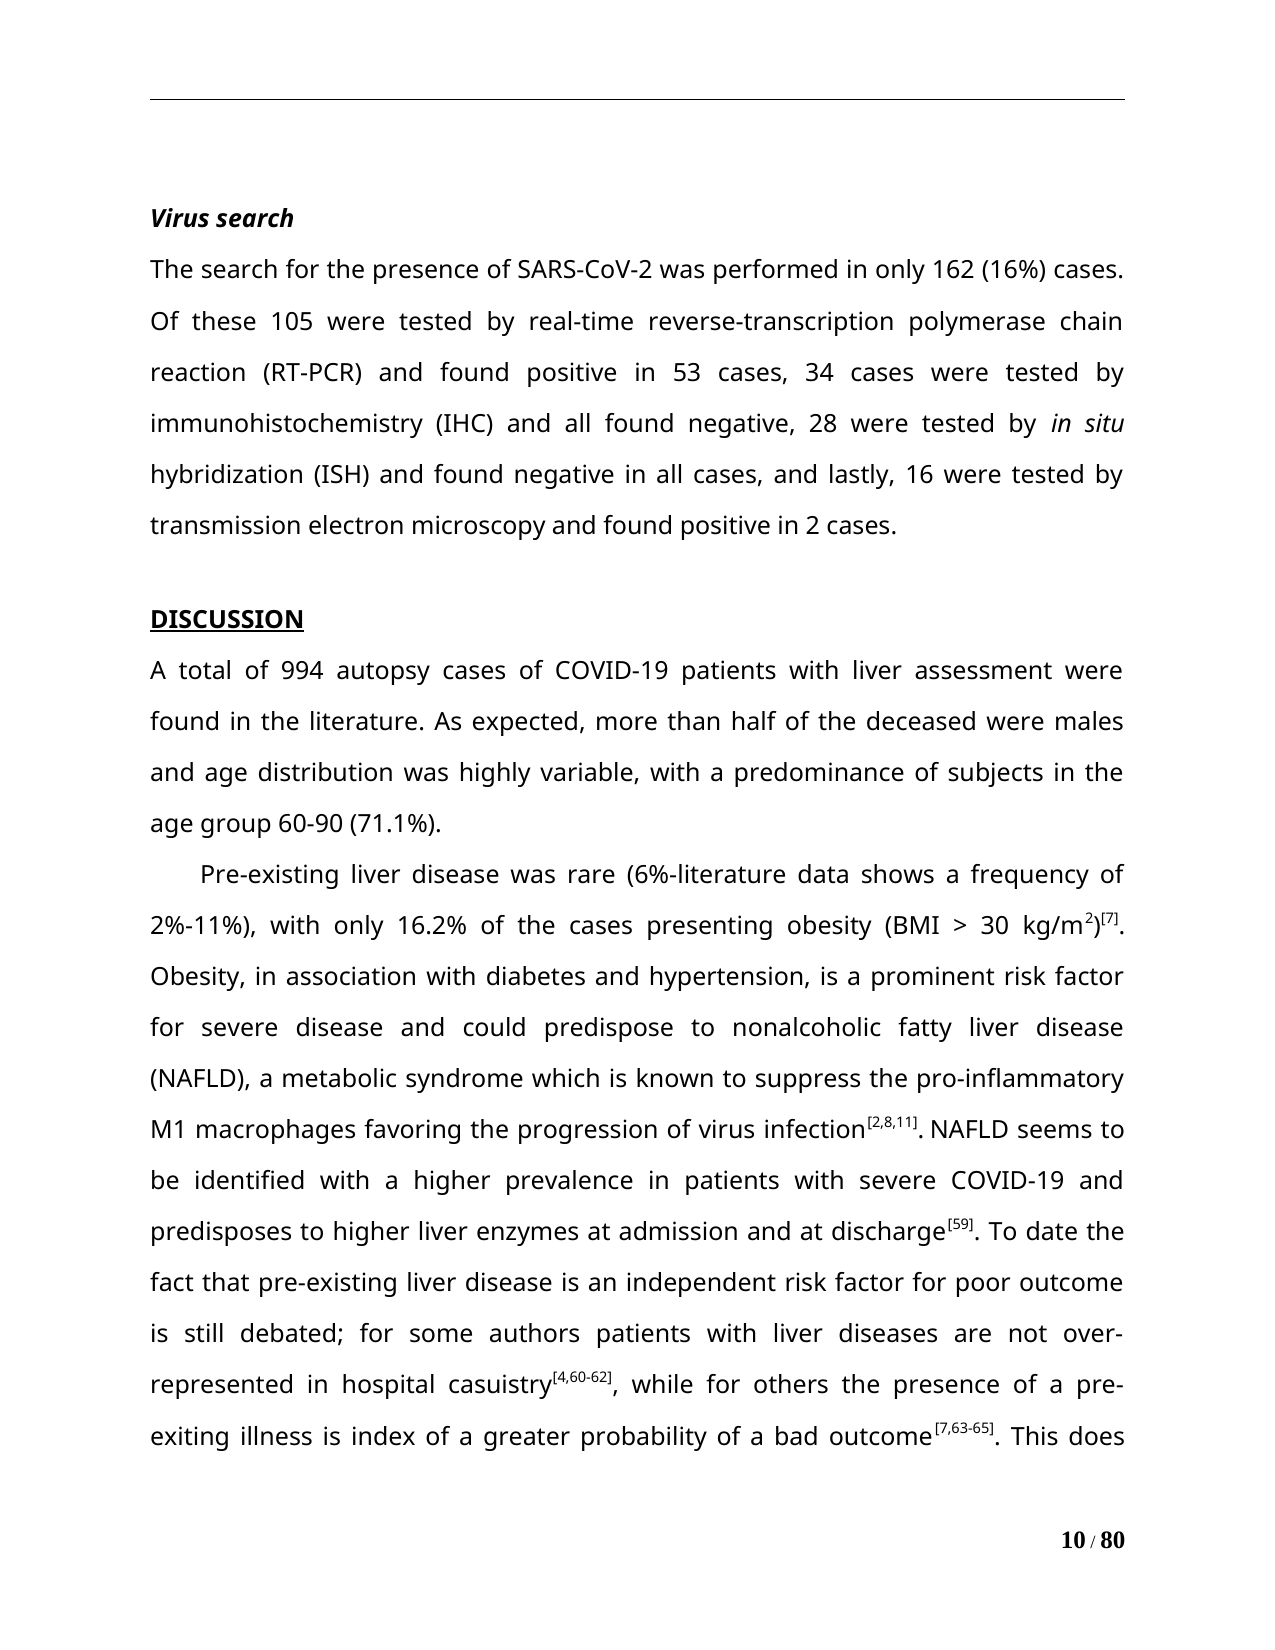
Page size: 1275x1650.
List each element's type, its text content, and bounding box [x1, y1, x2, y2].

text A total of 994 autopsy cases of COVID-19 patients with liver assessment were found in the literature. As expected, more than half of the deceased were males and age distribution was highly variable, with a predominance of subjects in the age group 60-90 (71.1%). [150, 652, 1125, 840]
text DISCUSSION [150, 601, 1125, 636]
text The search for the presence of SARS-CoV-2 was performed in only 162 (16%) cases. Of these 105 were tested by real-time reverse-transcription polymerase chain reaction (RT-PCR) and found positive in 53 cases, 34 cases were tested by immunohistochemistry (IHC) and all found negative, 28 were tested by in situ hybridization (ISH) and found negative in all cases, and lastly, 16 were tested by transmission electron microscopy and found positive in 2 cases. [150, 252, 1125, 541]
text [150, 857, 1125, 1452]
text Virus search [150, 201, 1125, 235]
